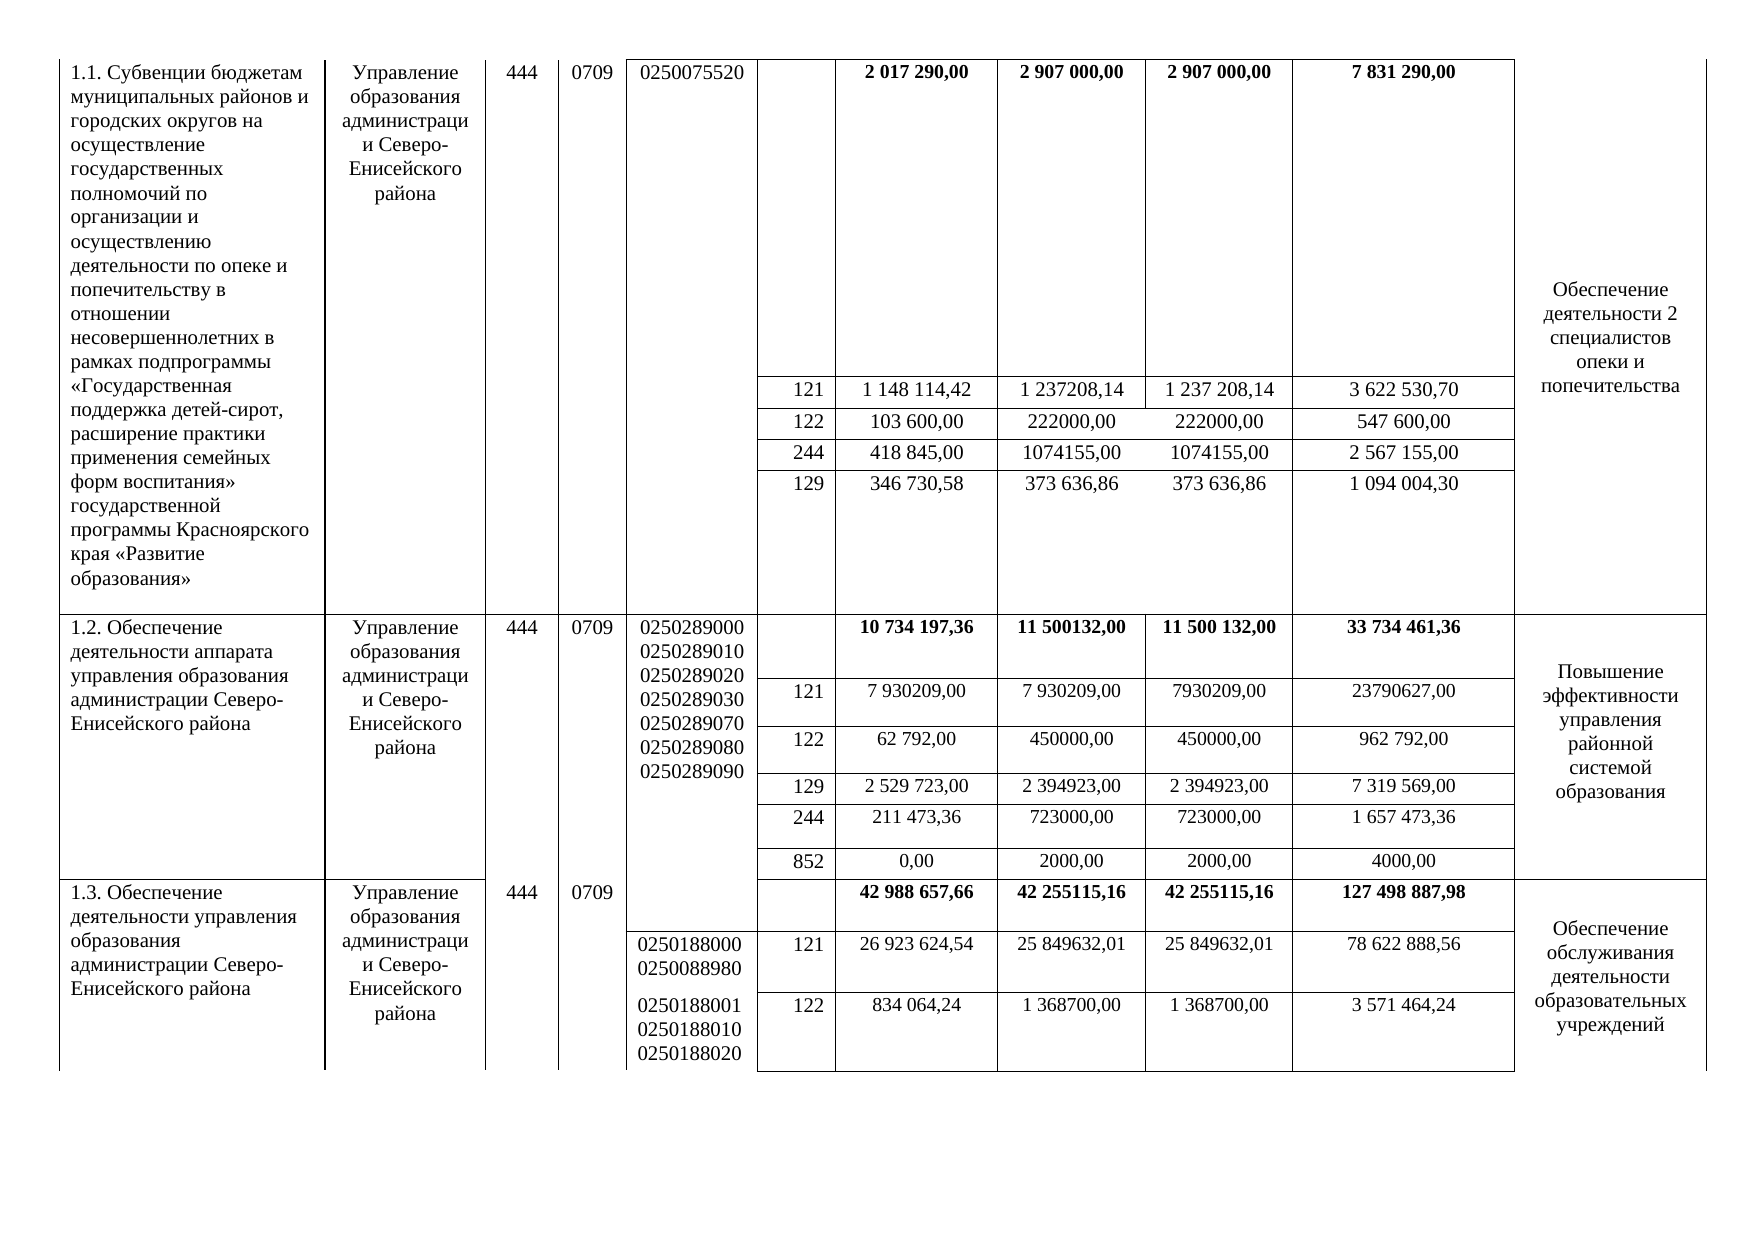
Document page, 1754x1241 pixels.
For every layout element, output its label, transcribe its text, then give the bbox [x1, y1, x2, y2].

table_cell 0709 [558, 59, 626, 613]
table_cell [326, 848, 485, 879]
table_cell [325, 59, 485, 613]
table_cell 7 930209,00 [836, 679, 997, 726]
table_cell 1 148 114,42 [836, 377, 997, 407]
table_cell 129 [758, 471, 835, 613]
table_cell 450000,00 [1146, 727, 1292, 773]
table_cell 1074155,00 [1145, 440, 1292, 470]
table_cell 62 792,00 [836, 727, 997, 773]
table_cell 7 831 290,00 [1293, 60, 1514, 376]
table_cell 834 064,24 [836, 993, 997, 1071]
table_cell 222000,00 [998, 409, 1145, 439]
table_cell 0709 [559, 615, 626, 879]
table_cell Обеспечение деятельности 2 специалистов опеки и попечительства [1515, 59, 1706, 613]
table_cell 244 [758, 805, 835, 848]
table_cell 346 730,58 [836, 471, 997, 613]
table_cell 1.1. Субвенции бюджетам муниципальных районов и городских округов на осуществление государственных полномочий по организации и осуществлению деятельности по опеке и попечительству в отношении несовершеннолетних в рамках подпрограммы «Государственная поддержка детей-сирот, расширение практики применения семейных форм воспитания» государственной программы Красноярского края «Развитие образования» [60, 59, 325, 613]
table_cell Управление образования администрации Северо-Енисейского района [326, 615, 485, 848]
table_cell 1.2. Обеспечение деятельности аппарата управления образования администрации Северо-Енисейского района [60, 615, 324, 848]
table_cell 418 845,00 [836, 440, 997, 470]
table_cell 2 907 000,00 [998, 60, 1145, 376]
table_cell 222000,00 [1145, 409, 1292, 439]
table_cell 2 394923,00 [1146, 774, 1292, 804]
table_cell 42 988 657,66 [836, 880, 997, 931]
table_cell [1515, 848, 1706, 879]
table_cell 11 500132,00 [998, 615, 1145, 677]
table_cell 122 [758, 727, 835, 773]
table_cell 4000,00 [1293, 849, 1514, 879]
table_cell 23790627,00 [1293, 679, 1514, 726]
table_cell 2 017 290,00 [836, 60, 997, 376]
table_cell 962 792,00 [1293, 727, 1514, 773]
table_cell 2 529 723,00 [836, 774, 997, 804]
table_cell 42 255115,16 [998, 880, 1145, 931]
table_cell 2 567 155,00 [1293, 440, 1514, 470]
table_cell 373 636,86 [1145, 471, 1292, 613]
table_cell 1 094 004,30 [1293, 471, 1514, 613]
table_cell 1 368700,00 [998, 993, 1145, 1071]
table_cell 211 473,36 [836, 805, 997, 848]
table_cell 547 600,00 [1293, 409, 1514, 439]
table_cell 1074155,00 [998, 440, 1145, 470]
table_cell 0250188001 0250188010 0250188020 [626, 992, 757, 1071]
table_cell 121 [758, 377, 835, 407]
table_cell 10 734 197,36 [836, 615, 997, 677]
table_cell 122 [758, 409, 835, 439]
table_cell 444 [485, 879, 558, 1071]
table_cell 26 923 624,54 [836, 932, 997, 992]
table_cell 450000,00 [998, 727, 1145, 773]
table_cell 7 319 569,00 [1293, 774, 1514, 804]
table_cell 1 237 208,14 [1146, 377, 1292, 407]
table_cell 11 500 132,00 [1146, 615, 1292, 677]
table_cell [758, 880, 835, 931]
table_cell [627, 879, 757, 931]
table_cell 25 849632,01 [1146, 932, 1292, 992]
table_cell 0,00 [836, 849, 997, 879]
table_cell [758, 60, 835, 376]
table_cell 2 907 000,00 [1146, 60, 1292, 376]
table_cell 3 571 464,24 [1293, 993, 1514, 1071]
table_cell 1 657 473,36 [1293, 805, 1514, 848]
table_cell 852 [758, 849, 835, 879]
table_cell 2 394923,00 [998, 774, 1145, 804]
table_cell 2000,00 [1146, 849, 1292, 879]
table_cell 122 [758, 993, 835, 1071]
table_cell 129 [758, 774, 835, 804]
table_cell 0709 [558, 879, 626, 1071]
table_cell 1.3. Обеспечение деятельности управления образования администрации Северо-Енисейского района [60, 880, 325, 1071]
table_cell 2000,00 [998, 849, 1145, 879]
table_cell 244 [758, 440, 835, 470]
table_cell 78 622 888,56 [1293, 932, 1514, 992]
table_cell 7930209,00 [1146, 679, 1292, 726]
table_cell 444 [485, 59, 558, 613]
table_cell 723000,00 [998, 805, 1145, 848]
table_cell 127 498 887,98 [1293, 880, 1514, 931]
table_cell 1 237208,14 [998, 377, 1145, 407]
table_cell 723000,00 [1146, 805, 1292, 848]
table_cell 444 [486, 615, 558, 879]
table_cell 103 600,00 [836, 409, 997, 439]
table_cell 42 255115,16 [1146, 880, 1292, 931]
table_cell Обеспечение обслуживания деятельности образовательных учреждений [1515, 880, 1706, 1071]
table_cell 0250289000 0250289010 0250289020 0250289030 0250289070 0250289080 0250289090 [627, 615, 757, 879]
table_cell 25 849632,01 [998, 932, 1145, 992]
table_cell 373 636,86 [998, 471, 1145, 613]
table_cell 121 [758, 679, 835, 726]
table_cell 7 930209,00 [998, 679, 1145, 726]
table_cell [60, 848, 324, 879]
table_cell 0250188000 0250088980 [627, 932, 757, 992]
table_cell 0250075520 [627, 60, 757, 613]
table_cell 121 [758, 932, 835, 992]
table_cell 33 734 461,36 [1293, 615, 1514, 677]
table_cell 3 622 530,70 [1293, 377, 1514, 407]
table_cell [758, 615, 835, 677]
table_cell Управление образования администрации Северо-Енисейского района [325, 880, 485, 1071]
table_cell Повышение эффективности управления районной системой образования [1515, 615, 1706, 848]
table_cell 1 368700,00 [1146, 993, 1292, 1071]
